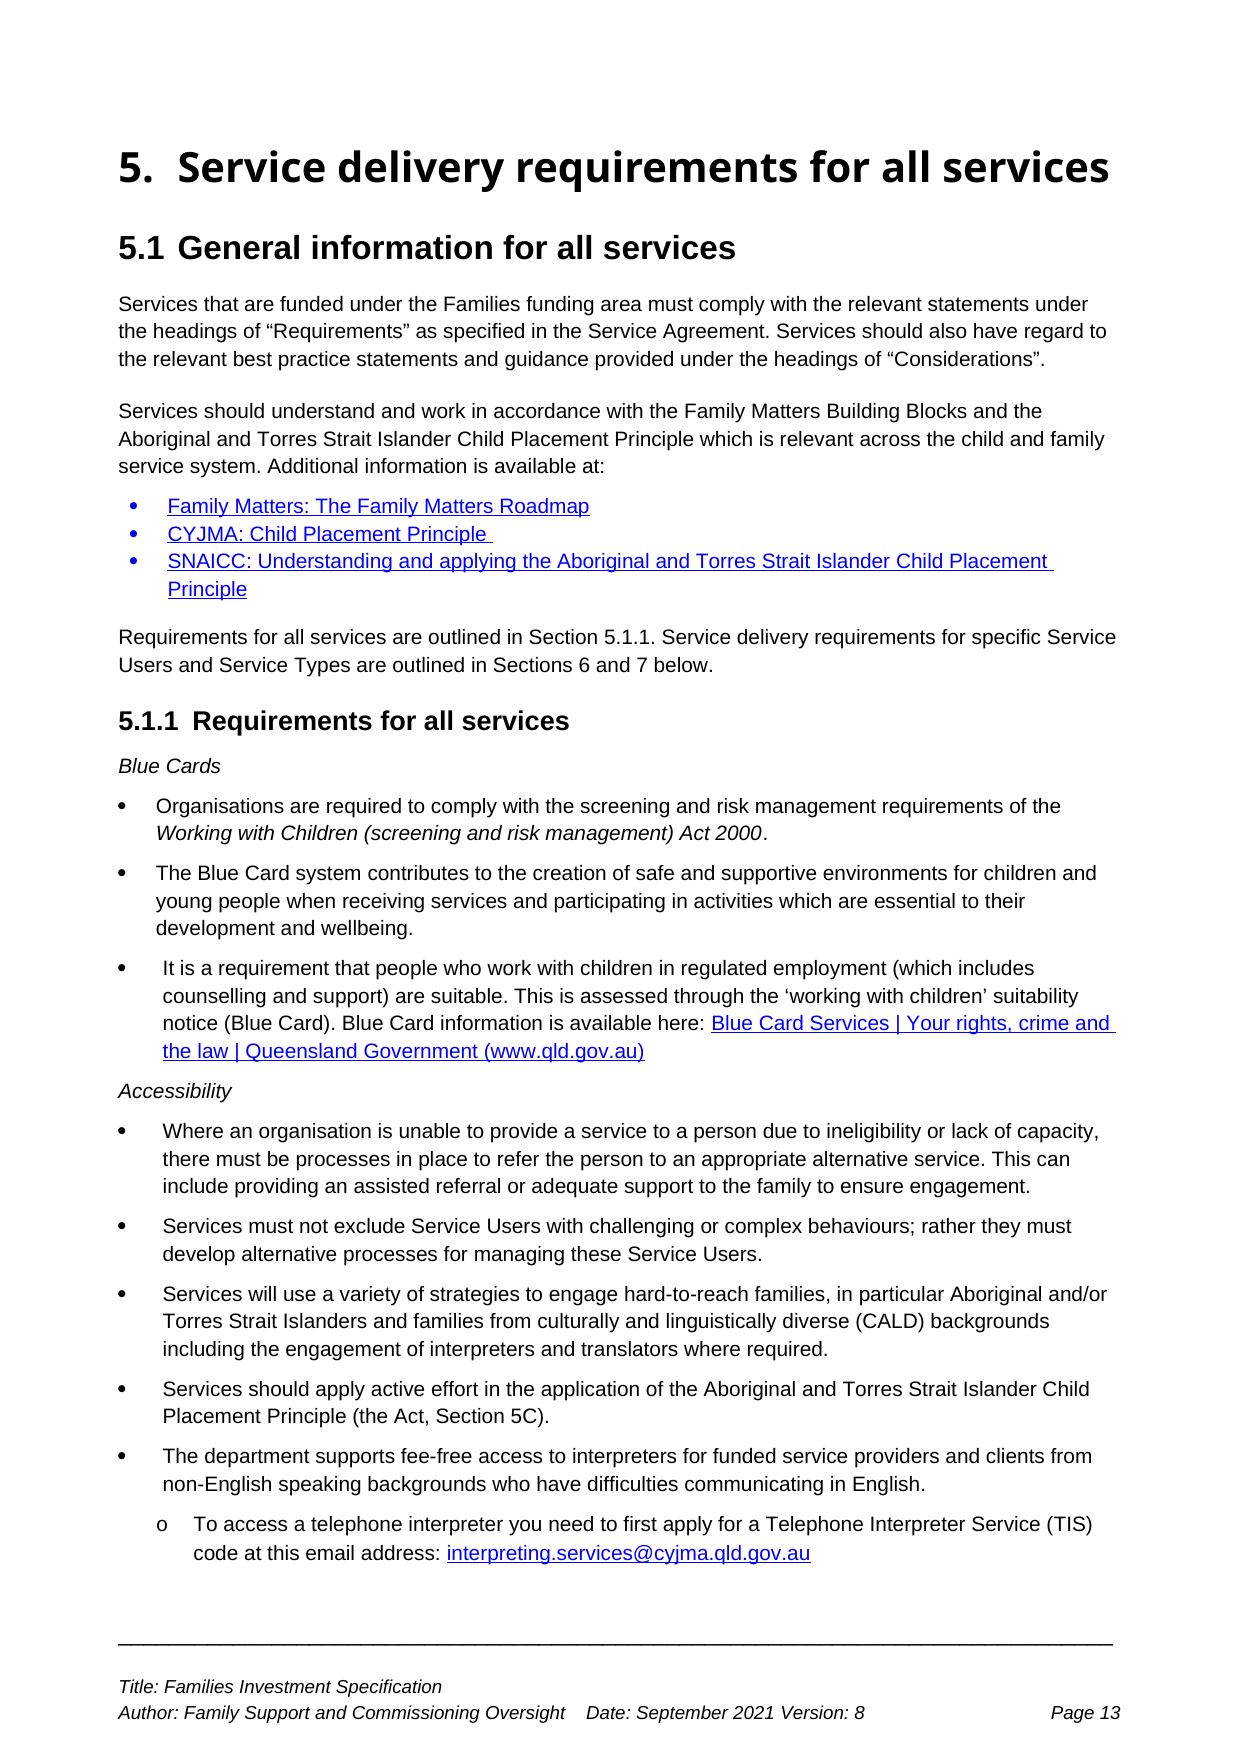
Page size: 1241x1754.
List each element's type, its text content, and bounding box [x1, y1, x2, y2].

list SNAICC: Understanding and applying the Aboriginal and Torres Strait Islander Child Placement Principle [130, 549, 1122, 601]
subtitle 5.1.1 Requirements for all services [118, 705, 1122, 736]
list Where an organisation is unable to provide a service to a person due to ineligibility or lack of capacity, there must be processes in place to refer the person to an appropriate alternative service. This can include providing an assisted referral or adequate support to the family to ensure engagement. [118, 1119, 1122, 1198]
list The Blue Card system contributes to the creation of safe and supportive environments for children and young people when receiving services and participating in activities which are essential to their development and wellbeing. [118, 861, 1122, 940]
text Requirements for all services are outlined in Section 5.1.1. Service delivery requirements for specific Service Users and Service Types are outlined in Sections 6 and 7 below. [118, 625, 1122, 676]
list The department supports fee-free access to interpreters for funded service providers and clients from non-English speaking backgrounds who have difficulties communicating in English. [118, 1444, 1122, 1496]
text Accessibility [118, 1079, 1122, 1103]
list Services will use a variety of strategies to engage hard-to-reach families, in particular Aboriginal and/or Torres Strait Islanders and families from culturally and linguistically diverse (CALD) backgrounds including the engagement of interpreters and translators where required. [118, 1281, 1122, 1361]
list Services must not exclude Service Users with challenging or complex behaviours; rather they must develop alternative processes for managing these Service Users. [118, 1214, 1122, 1265]
list It is a requirement that people who work with children in regulated employment (which includes counselling and support) are suitable. This is assessed through the ‘working with children’ suitability notice (Blue Card). Blue Card information is available here: Blue Card Services | Your rights, crime and the law | Queensland Government (www.qld.gov.au) [118, 956, 1122, 1063]
text Services that are funded under the Families funding area must comply with the relevant statements under the headings of “Requirements” as specified in the Service Agreement. Services should also have regard to the relevant best practice statements and guidance provided under the headings of “Considerations”. [118, 291, 1122, 370]
subtitle 5. Service delivery requirements for all services [118, 138, 1122, 194]
list Family Matters: The Family Matters Roadmap [130, 494, 1122, 518]
text Services should understand and work in accordance with the Family Matters Building Blocks and the Aboriginal and Torres Strait Islander Child Placement Principle which is relevant across the child and family service system. Additional information is available at: [118, 399, 1122, 478]
list Organisations are required to comply with the screening and risk management requirements of the Working with Children (screening and risk management) Act 2000. [118, 793, 1122, 845]
text Blue Cards [118, 753, 1122, 777]
subtitle 5.1 General information for all services [118, 228, 1122, 266]
list Services should apply active effort in the application of the Aboriginal and Torres Strait Islander Child Placement Principle (the Act, Section 5C). [118, 1377, 1122, 1428]
list CYJMA: Child Placement Principle [130, 521, 1122, 546]
list To access a telephone interpreter you need to first apply for a Telephone Interpreter Service (TIS) code at this email address: interpreting.services@cyjma.qld.gov.au [156, 1512, 1122, 1565]
